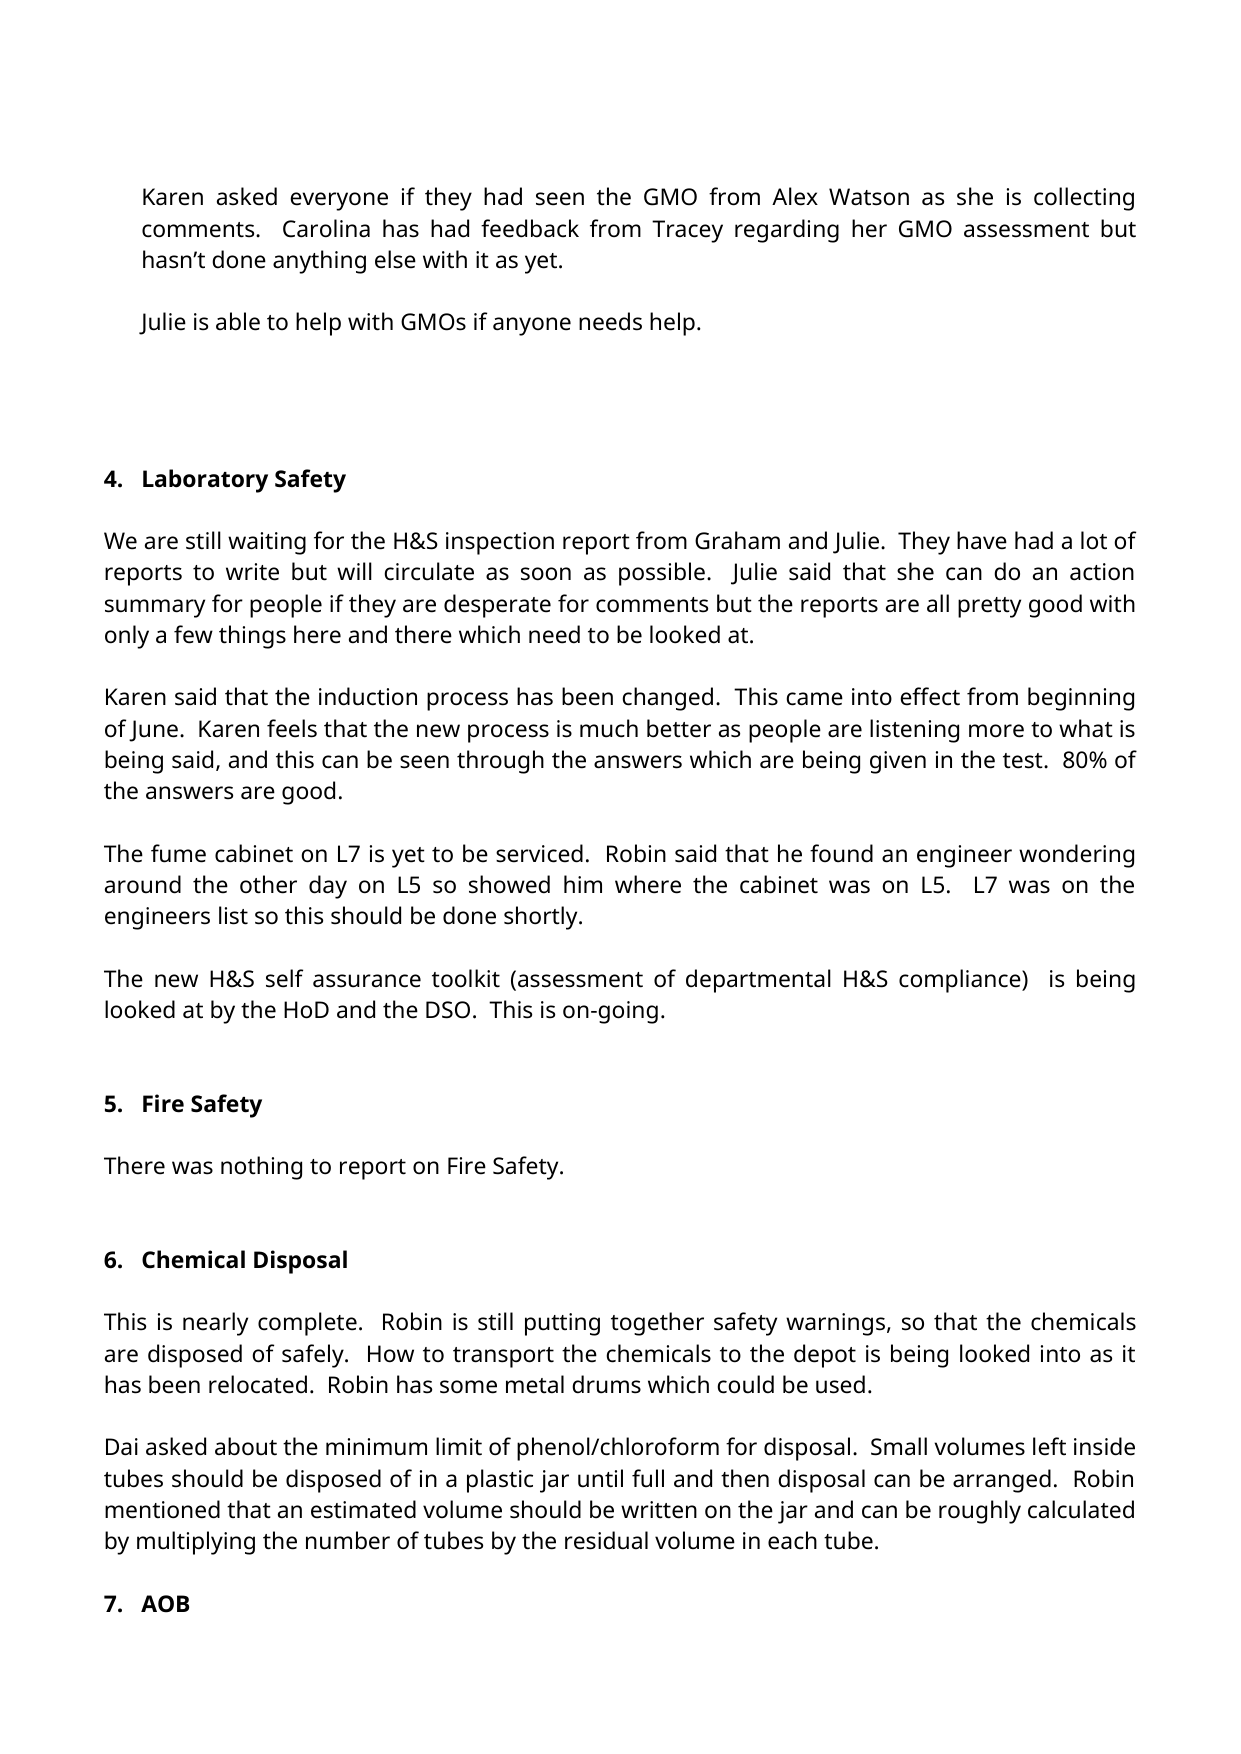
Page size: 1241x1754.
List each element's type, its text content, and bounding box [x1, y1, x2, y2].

list Laboratory Safety [103, 462, 1138, 494]
list Chemical Disposal [103, 1244, 1138, 1275]
list Fire Safety [103, 1087, 1138, 1119]
text This is nearly complete. Robin is still putting together safety warnings, so that the chemicals are disposed of safely. How to transport the chemicals to the depot is being looked into as it has been relocated. Robin has some metal drums which could be used. [103, 1306, 1138, 1400]
text We are still waiting for the H&S inspection report from Graham and Julie. They have had a lot of reports to write but will circulate as soon as possible. Julie said that she can do an action summary for people if they are desperate for comments but the reports are all pretty good with only a few things here and there which need to be looked at. [103, 525, 1138, 650]
list AOB [103, 1587, 1138, 1619]
text Dai asked about the minimum limit of phenol/chloroform for disposal. Small volumes left inside tubes should be disposed of in a plastic jar until full and then disposal can be arranged. Robin mentioned that an estimated volume should be written on the jar and can be roughly calculated by multiplying the number of tubes by the residual volume in each tube. [103, 1431, 1138, 1556]
text There was nothing to report on Fire Safety. [103, 1150, 1138, 1181]
text Julie is able to help with GMOs if anyone needs help. [141, 306, 1138, 337]
text The new H&S self assurance toolkit (assessment of departmental H&S compliance) is being looked at by the HoD and the DSO. This is on-going. [103, 962, 1138, 1025]
text The fume cabinet on L7 is yet to be serviced. Robin said that he found an engineer wondering around the other day on L5 so showed him where the cabinet was on L5. L7 was on the engineers list so this should be done shortly. [103, 837, 1138, 931]
text Karen said that the induction process has been changed. This came into effect from beginning of June. Karen feels that the new process is much better as people are listening more to what is being said, and this can be seen through the answers which are being given in the test. 80% of the answers are good. [103, 681, 1138, 806]
text Karen asked everyone if they had seen the GMO from Alex Watson as she is collecting comments. Carolina has had feedback from Tracey regarding her GMO assessment but hasn’t done anything else with it as yet. [141, 181, 1138, 275]
